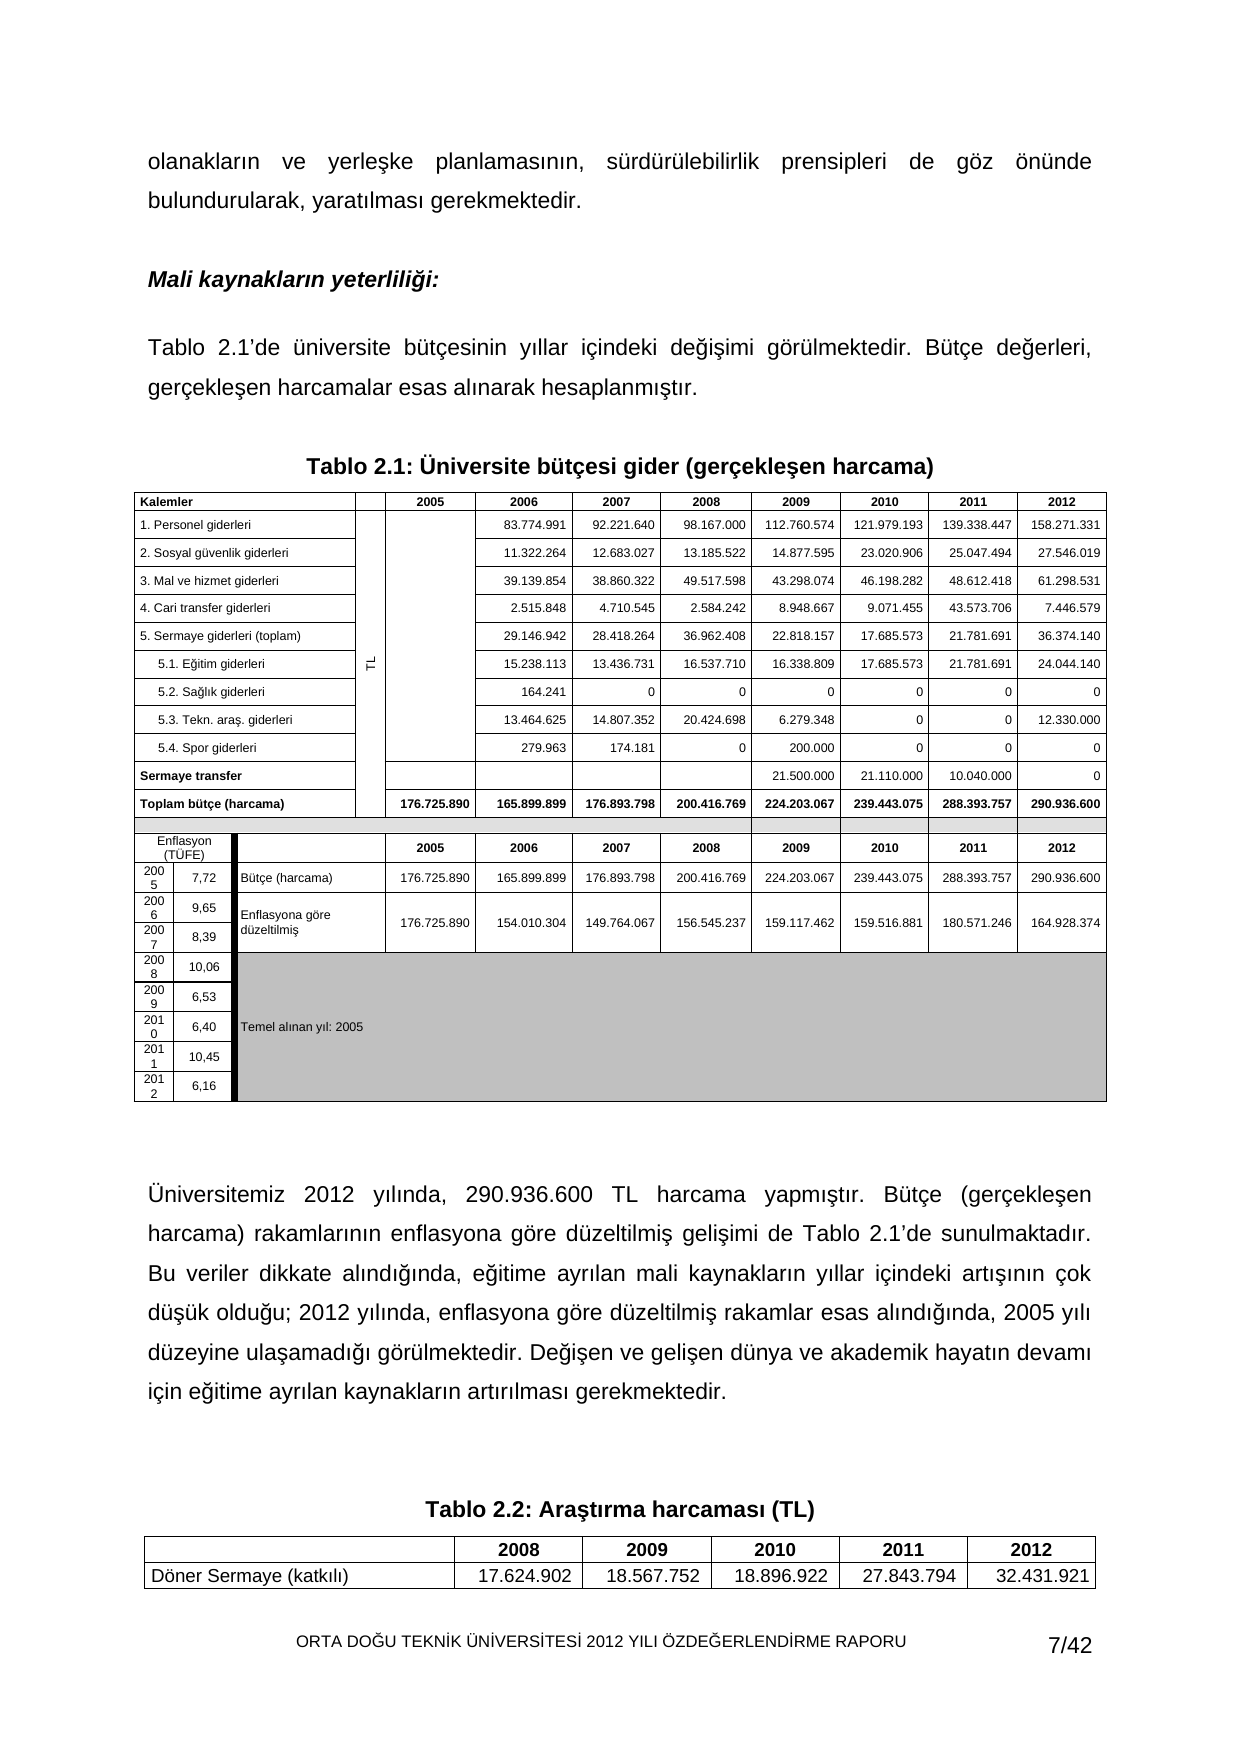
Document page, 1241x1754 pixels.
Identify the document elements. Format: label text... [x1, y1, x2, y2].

table_cell 200.000 [752, 734, 840, 761]
table_cell 5. Sermaye giderleri (toplam) [135, 623, 355, 649]
table_cell 176.725.890 [386, 790, 475, 817]
table_cell [135, 818, 751, 832]
table_cell 2.515.848 [476, 595, 572, 622]
table_cell 10.040.000 [929, 762, 1017, 789]
table_cell [386, 511, 475, 761]
table_cell 2. Sosyal güvenlik giderleri [135, 539, 355, 566]
table_cell 39.139.854 [476, 567, 572, 594]
table_cell 2011 [135, 1042, 173, 1071]
table_cell 176.893.798 [573, 790, 660, 817]
text Mali kaynakların yeterliliği: [148, 266, 1092, 292]
table_cell 21.781.691 [929, 651, 1017, 677]
table_cell 290.936.600 [1018, 790, 1106, 817]
table_header 2008 [661, 493, 751, 510]
table_cell 2010 [135, 1012, 173, 1041]
table_cell 24.044.140 [1018, 651, 1106, 677]
table_cell 0 [1018, 734, 1106, 761]
table_cell 23.020.906 [841, 539, 928, 566]
table_cell 6.279.348 [752, 706, 840, 733]
table_cell 0 [841, 679, 928, 705]
table_cell 165.899.899 [476, 863, 572, 892]
table_cell 20.424.698 [661, 706, 751, 733]
table_header 2011 [840, 1537, 967, 1562]
table_header 2012 [1018, 493, 1106, 510]
table_cell 28.418.264 [573, 623, 660, 649]
table_cell 0 [929, 679, 1017, 705]
table_cell 14.877.595 [752, 539, 840, 566]
table_cell 10,06 [174, 953, 231, 981]
table_cell 18.567.752 [583, 1563, 711, 1588]
table_cell 174.181 [573, 734, 660, 761]
table_cell [238, 834, 385, 862]
table_cell 32.431.921 [968, 1563, 1095, 1588]
table_cell 0 [573, 679, 660, 705]
table_cell 43.298.074 [752, 567, 840, 594]
table_header 2009 [752, 493, 840, 510]
table_cell [1018, 818, 1106, 832]
table_cell 0 [752, 679, 840, 705]
table_cell 5.3. Tekn. araş. giderleri [135, 706, 355, 733]
table_cell 98.167.000 [661, 511, 751, 538]
table_cell 2.584.242 [661, 595, 751, 622]
table_cell 1. Personel giderleri [135, 511, 355, 538]
table_cell 2006 [135, 893, 173, 922]
table_cell 176.725.890 [386, 863, 475, 892]
table_header 2008 [455, 1537, 582, 1562]
table_cell 165.899.899 [476, 790, 572, 817]
table_cell 2007 [573, 834, 660, 862]
table_cell TL [356, 511, 385, 817]
table_header [145, 1537, 454, 1562]
table_cell 2008 [661, 834, 751, 862]
table_cell 10,45 [174, 1042, 231, 1071]
text Tablo 2.2: Araştırma harcaması (TL) [148, 1496, 1092, 1523]
table_cell 176.725.890 [386, 893, 475, 952]
table_cell 5.2. Sağlık giderleri [135, 679, 355, 705]
table_cell 121.979.193 [841, 511, 928, 538]
table_cell 164.928.374 [1018, 893, 1106, 952]
table_header 2006 [476, 493, 572, 510]
table_cell 0 [841, 706, 928, 733]
table_cell 14.807.352 [573, 706, 660, 733]
table_cell 2007 [135, 923, 173, 952]
table_cell 159.117.462 [752, 893, 840, 952]
table_cell 0 [929, 706, 1017, 733]
table_cell 164.241 [476, 679, 572, 705]
table_cell Döner Sermaye (katkılı) [145, 1563, 454, 1588]
table_cell 46.198.282 [841, 567, 928, 594]
table_cell 7.446.579 [1018, 595, 1106, 622]
table_cell 12.330.000 [1018, 706, 1106, 733]
table_cell 92.221.640 [573, 511, 660, 538]
table_cell 13.464.625 [476, 706, 572, 733]
table_cell 2012 [1018, 834, 1106, 862]
table_cell 2012 [135, 1072, 173, 1101]
table_cell 11.322.264 [476, 539, 572, 566]
table_cell [573, 762, 660, 789]
table_cell 3. Mal ve hizmet giderleri [135, 567, 355, 594]
table_cell 0 [661, 734, 751, 761]
table_cell 2010 [841, 834, 928, 862]
table_cell 12.683.027 [573, 539, 660, 566]
table_cell 279.963 [476, 734, 572, 761]
table_cell 112.760.574 [752, 511, 840, 538]
table_header Kalemler [135, 493, 355, 510]
table_cell 2005 [135, 863, 173, 892]
table_cell 2009 [135, 983, 173, 1011]
table_cell 13.185.522 [661, 539, 751, 566]
table_cell 27.843.794 [840, 1563, 967, 1588]
table_cell 224.203.067 [752, 790, 840, 817]
table_cell 8.948.667 [752, 595, 840, 622]
table_cell 176.893.798 [573, 863, 660, 892]
table_cell 239.443.075 [841, 790, 928, 817]
table_cell [386, 762, 475, 789]
table_header 2005 [386, 493, 475, 510]
table_cell 13.436.731 [573, 651, 660, 677]
table_cell 2006 [476, 834, 572, 862]
table_cell 290.936.600 [1018, 863, 1106, 892]
table_cell 16.537.710 [661, 651, 751, 677]
table_cell 9.071.455 [841, 595, 928, 622]
table_cell Enflasyona göre düzeltilmiş [238, 893, 385, 952]
table_cell Temel alınan yıl: 2005 [238, 953, 1106, 1101]
table_cell 38.860.322 [573, 567, 660, 594]
table_cell 158.271.331 [1018, 511, 1106, 538]
table_cell 288.393.757 [929, 863, 1017, 892]
table_header 2010 [841, 493, 928, 510]
table_cell 2008 [135, 953, 173, 981]
table_header 2007 [573, 493, 660, 510]
table_cell 16.338.809 [752, 651, 840, 677]
text Üniversitemiz 2012 yılında, 290.936.600 TL harcama yapmıştır. Bütçe (gerçekleşen harcama) rakamlarının enflasyona göre düzeltilmiş gelişimi de Tablo 2.1’de sunulmaktadır. Bu veriler dikkate alındığında, eğitime ayrılan mali kaynakların yıllar içindeki artışının çok düşük olduğu; 2012 yılında, enflasyona göre düzeltilmiş rakamlar esas alındığında, 2005 yılı düzeyine ulaşamadığı görülmektedir. Değişen ve gelişen dünya ve akademik hayatın devamı için eğitime ayrılan kaynakların artırılması gerekmektedir. [148, 1181, 1092, 1404]
table_cell 21.110.000 [841, 762, 928, 789]
table_cell 8,39 [174, 923, 231, 952]
table_cell [752, 818, 840, 832]
text Tablo 2.1’de üniversite bütçesinin yıllar içindeki değişimi görülmektedir. Bütçe değerleri, gerçekleşen harcamalar esas alınarak hesaplanmıştır. [148, 334, 1092, 400]
table_cell 200.416.769 [661, 790, 751, 817]
table_cell 239.443.075 [841, 863, 928, 892]
table_cell 0 [661, 679, 751, 705]
table_cell 156.545.237 [661, 893, 751, 952]
table_cell Bütçe (harcama) [238, 863, 385, 892]
table_cell 21.500.000 [752, 762, 840, 789]
table_cell Enflasyon (TÜFE) [135, 834, 231, 862]
table_cell 154.010.304 [476, 893, 572, 952]
table_cell 139.338.447 [929, 511, 1017, 538]
table_cell 29.146.942 [476, 623, 572, 649]
table_cell 48.612.418 [929, 567, 1017, 594]
table_cell 17.685.573 [841, 651, 928, 677]
table_cell 9,65 [174, 893, 231, 922]
table_cell [661, 762, 751, 789]
table_cell 5.1. Eğitim giderleri [135, 651, 355, 677]
table_cell 5.4. Spor giderleri [135, 734, 355, 761]
table_cell 2009 [752, 834, 840, 862]
table_cell 27.546.019 [1018, 539, 1106, 566]
table_cell Sermaye transfer [135, 762, 355, 789]
table_cell 61.298.531 [1018, 567, 1106, 594]
table_cell 224.203.067 [752, 863, 840, 892]
table_cell 2011 [929, 834, 1017, 862]
table_cell Toplam bütçe (harcama) [135, 790, 355, 817]
table_cell 21.781.691 [929, 623, 1017, 649]
table_header 2012 [968, 1537, 1095, 1562]
table_cell 0 [1018, 762, 1106, 789]
table_cell 6,40 [174, 1012, 231, 1041]
table_header 2009 [583, 1537, 711, 1562]
table_cell 49.517.598 [661, 567, 751, 594]
table_cell 18.896.922 [712, 1563, 839, 1588]
table_cell 17.685.573 [841, 623, 928, 649]
table_cell [476, 762, 572, 789]
table_cell 6,16 [174, 1072, 231, 1101]
table_cell 15.238.113 [476, 651, 572, 677]
table_cell 4.710.545 [573, 595, 660, 622]
table_cell 36.962.408 [661, 623, 751, 649]
table_cell 2005 [386, 834, 475, 862]
table_cell [929, 818, 1017, 832]
table_cell 43.573.706 [929, 595, 1017, 622]
table_cell 6,53 [174, 983, 231, 1011]
table_cell 159.516.881 [841, 893, 928, 952]
table_header 2011 [929, 493, 1017, 510]
table_header [356, 493, 385, 510]
table_header 2010 [712, 1537, 839, 1562]
table_cell 0 [1018, 679, 1106, 705]
table_cell 288.393.757 [929, 790, 1017, 817]
table_cell 36.374.140 [1018, 623, 1106, 649]
table_cell [841, 818, 928, 832]
table_cell 4. Cari transfer giderleri [135, 595, 355, 622]
table_cell 17.624.902 [455, 1563, 582, 1588]
table_cell 180.571.246 [929, 893, 1017, 952]
table_cell 0 [841, 734, 928, 761]
table_cell 22.818.157 [752, 623, 840, 649]
table_cell 0 [929, 734, 1017, 761]
table_cell 149.764.067 [573, 893, 660, 952]
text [148, 148, 1092, 213]
table_cell 200.416.769 [661, 863, 751, 892]
text Tablo 2.1: Üniversite bütçesi gider (gerçekleşen harcama) [148, 453, 1092, 479]
table_cell 7,72 [174, 863, 231, 892]
table_cell 25.047.494 [929, 539, 1017, 566]
table_cell 83.774.991 [476, 511, 572, 538]
